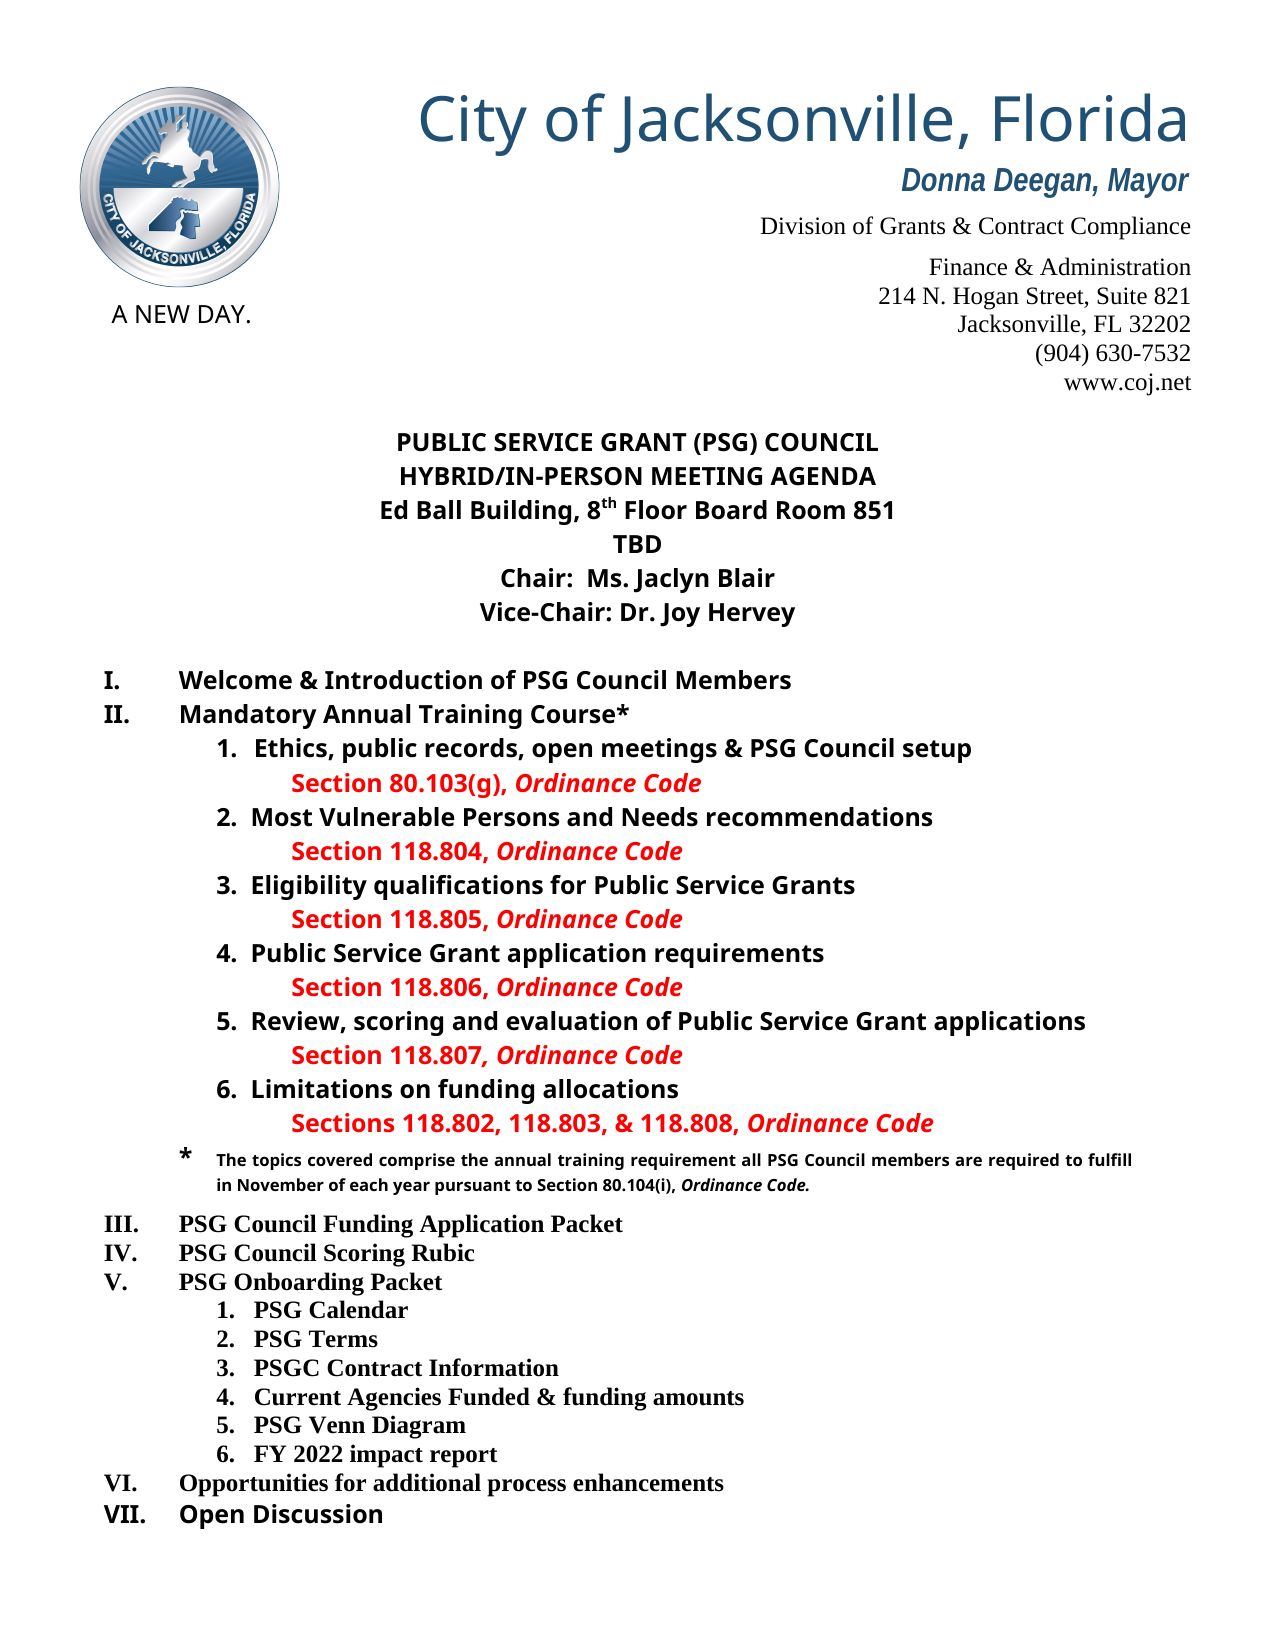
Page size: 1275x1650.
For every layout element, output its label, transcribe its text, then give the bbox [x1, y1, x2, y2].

list PSG Calendar [216, 1295, 1209, 1324]
list FY 2022 impact report [216, 1439, 1209, 1468]
list 4. Public Service Grant application requirements [178, 936, 1209, 969]
list Section 118.806, Ordinance Code [178, 969, 1209, 1004]
list Opportunities for additional process enhancements [103, 1468, 1209, 1497]
list Mandatory Annual Training Course* [103, 697, 1209, 731]
list Sections 118.802, 118.803, & 118.808, Ordinance Code [178, 1106, 1209, 1140]
text Vice-Chair: Dr. Joy Hervey [66, 595, 1209, 629]
list PSG Onboarding Packet [103, 1267, 1209, 1295]
text TBD [66, 527, 1209, 561]
text Ed Ball Building, 8th Floor Board Room 851 [66, 493, 1209, 527]
list PSG Terms [216, 1324, 1209, 1353]
list Section 118.804, Ordinance Code [178, 833, 1209, 867]
list 2. Most Vulnerable Persons and Needs recommendations [178, 799, 1209, 833]
list Ethics, public records, open meetings & PSG Council setup [216, 731, 1209, 765]
list Section 80.103(g), Ordinance Code [178, 765, 1209, 799]
text Chair: Ms. Jaclyn Blair [66, 561, 1209, 595]
list Open Discussion [103, 1497, 1209, 1531]
list Section 118.807, Ordinance Code [178, 1038, 1209, 1072]
list PSG Council Funding Application Packet [103, 1209, 1209, 1238]
list 5. Review, scoring and evaluation of Public Service Grant applications [178, 1004, 1209, 1038]
list Welcome & Introduction of PSG Council Members [103, 663, 1209, 697]
list Section 118.805, Ordinance Code [178, 901, 1209, 936]
text PUBLIC SERVICE GRANT (PSG) COUNCIL [66, 424, 1209, 459]
list 6. Limitations on funding allocations [178, 1072, 1209, 1106]
list PSGC Contract Information [216, 1353, 1209, 1382]
list 3. Eligibility qualifications for Public Service Grants [178, 867, 1209, 901]
text HYBRID/IN-PERSON MEETING AGENDA [66, 459, 1209, 493]
list * The topics covered comprise the annual training requirement all PSG Council members are required to fulfill in November of each year pursuant to Section 80.104(i), Ordinance Code. [178, 1140, 1134, 1197]
picture [66, 75, 288, 297]
list PSG Venn Diagram [216, 1410, 1209, 1439]
list PSG Council Scoring Rubic [103, 1238, 1209, 1267]
list Current Agencies Funded & funding amounts [216, 1382, 1209, 1410]
